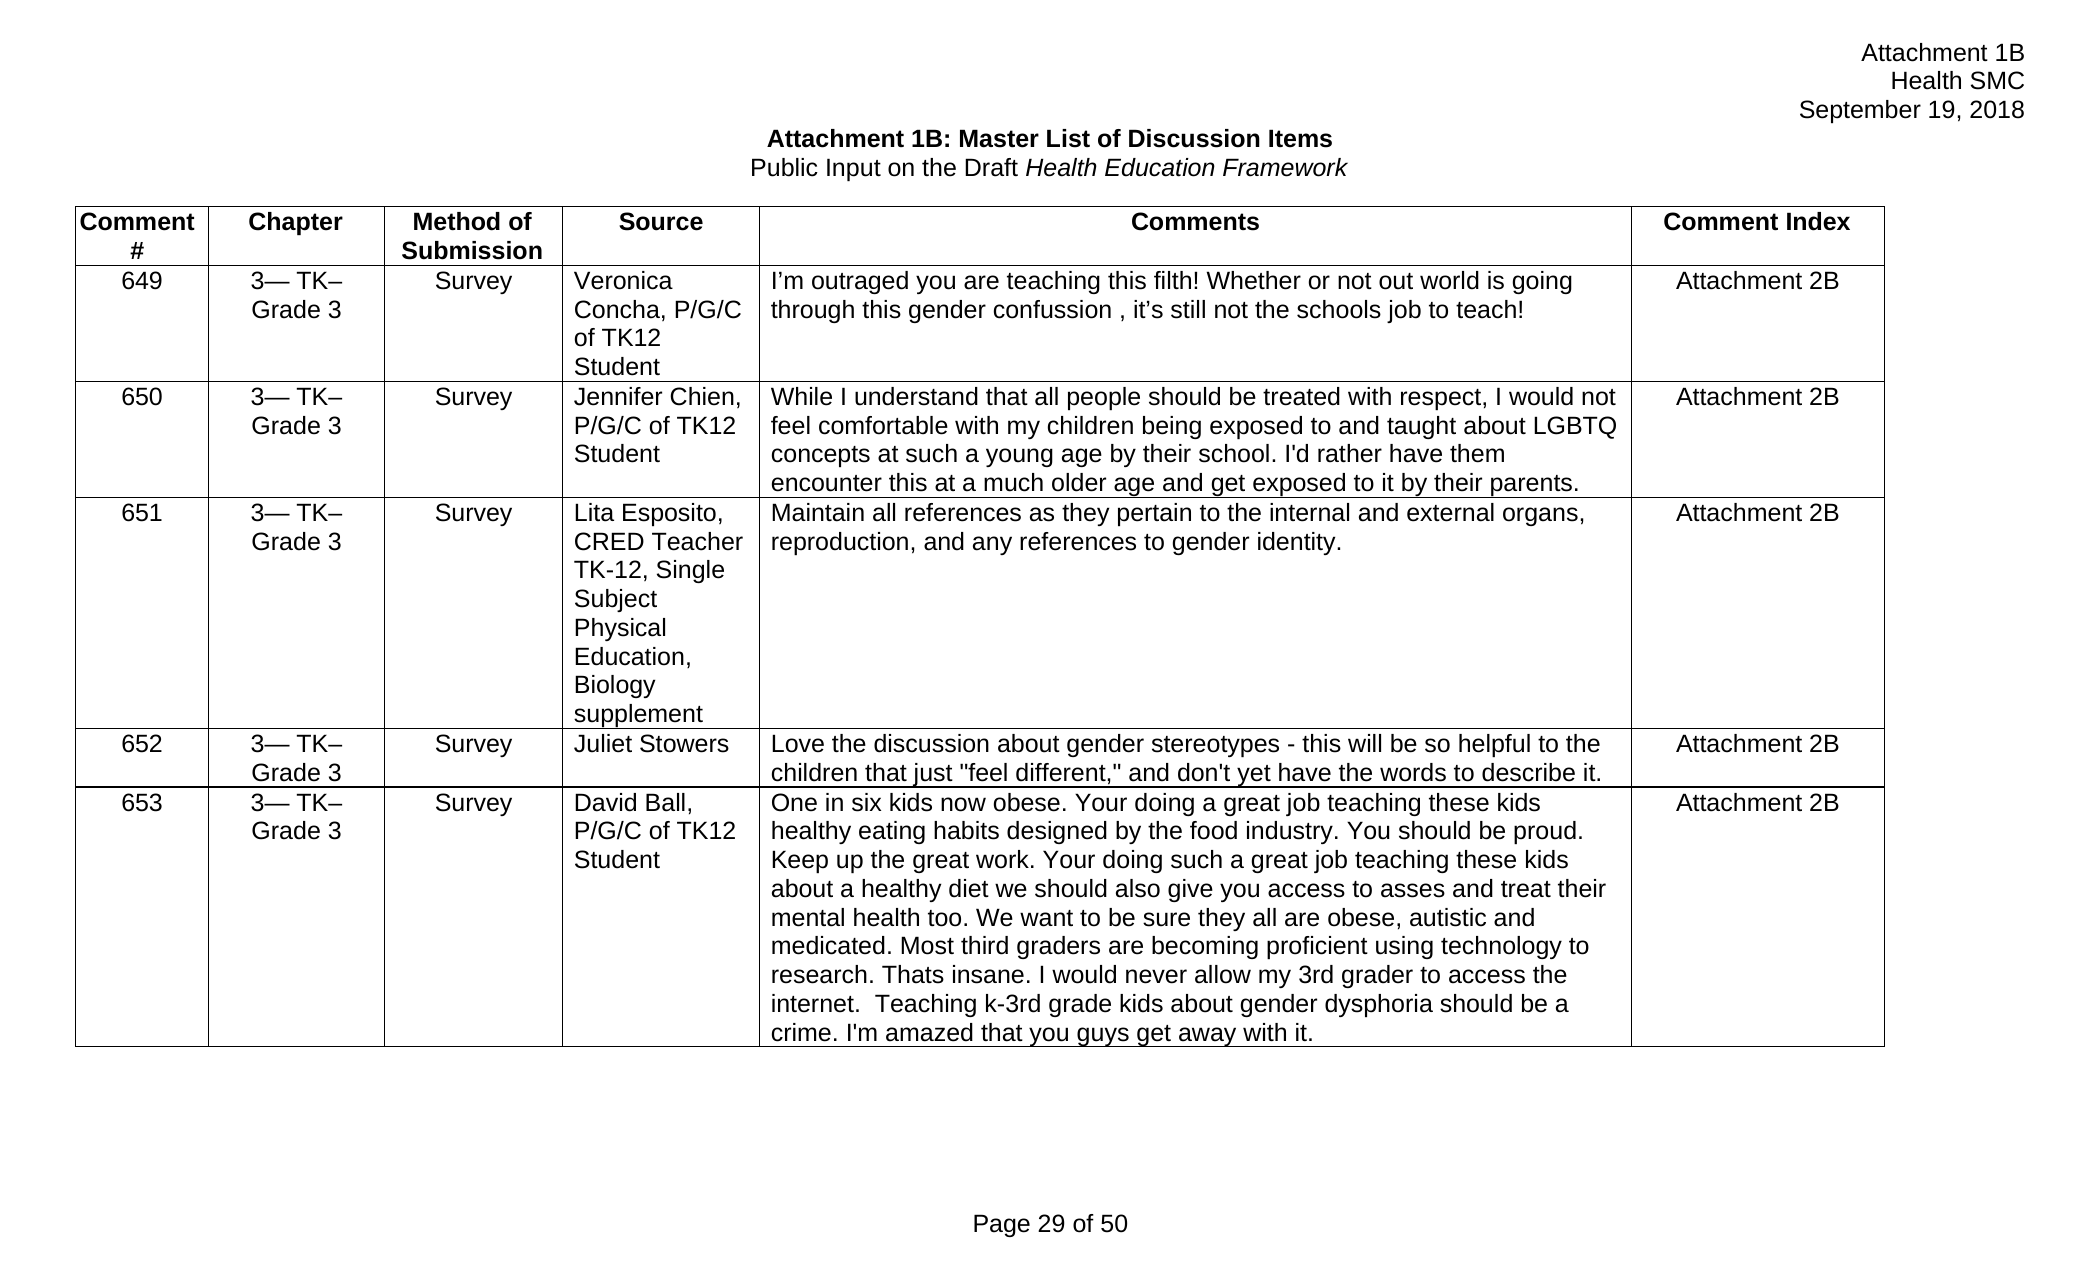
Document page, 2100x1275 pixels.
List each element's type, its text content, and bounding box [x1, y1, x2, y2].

table_cell 3— TK–Grade 3 [209, 498, 384, 728]
table_cell 651 [76, 498, 208, 728]
table_header Comments [760, 207, 1631, 265]
table_cell Survey [385, 788, 562, 1046]
table_cell Attachment 2B [1632, 266, 1884, 381]
table_cell Attachment 2B [1632, 788, 1884, 1046]
table_cell Survey [385, 729, 562, 786]
table_cell 650 [76, 382, 208, 497]
table_cell Survey [385, 266, 562, 381]
table_header Source [563, 207, 759, 265]
table_cell Attachment 2B [1632, 498, 1884, 728]
table_header Comment Index [1632, 207, 1884, 265]
table_cell Attachment 2B [1632, 382, 1884, 497]
table_header Method of Submission [385, 207, 562, 265]
table_header Chapter [209, 207, 384, 265]
table_cell Love the discussion about gender stereotypes - this will be so helpful to the children that just "feel different," and don't yet have the words to describe it. [760, 729, 1631, 786]
table_cell David Ball, P/G/C of TK12 Student [563, 788, 759, 1046]
table_cell While I understand that all people should be treated with respect, I would not feel comfortable with my children being exposed to and taught about LGBTQ concepts at such a young age by their school. I'd rather have them encounter this at a much older age and get exposed to it by their parents. [760, 382, 1631, 497]
table_cell Maintain all references as they pertain to the internal and external organs, reproduction, and any references to gender identity. [760, 498, 1631, 728]
table_cell 3— TK–Grade 3 [209, 788, 384, 1046]
table_cell I’m outraged you are teaching this filth! Whether or not out world is going through this gender confussion , it’s still not the schools job to teach! [760, 266, 1631, 381]
table_cell Jennifer Chien, P/G/C of TK12 Student [563, 382, 759, 497]
table_cell Juliet Stowers [563, 729, 759, 786]
table_cell Attachment 2B [1632, 729, 1884, 786]
table_cell Veronica Concha, P/G/C of TK12 Student [563, 266, 759, 381]
table_cell Survey [385, 382, 562, 497]
table_cell 3— TK–Grade 3 [209, 729, 384, 786]
table_cell Lita Esposito, CRED Teacher TK-12, Single Subject Physical Education, Biology supplement [563, 498, 759, 728]
table_cell 653 [76, 788, 208, 1046]
table_cell One in six kids now obese. Your doing a great job teaching these kids healthy eating habits designed by the food industry. You should be proud. Keep up the great work. Your doing such a great job teaching these kids about a healthy diet we should also give you access to asses and treat their mental health too. We want to be sure they all are obese, autistic and medicated. Most third graders are becoming proficient using technology to research. Thats insane. I would never allow my 3rd grader to access the internet. Teaching k-3rd grade kids about gender dysphoria should be a crime. I'm amazed that you guys get away with it. [760, 788, 1631, 1046]
table_cell Survey [385, 498, 562, 728]
table_cell 649 [76, 266, 208, 381]
table_cell 652 [76, 729, 208, 786]
table_cell 3— TK–Grade 3 [209, 382, 384, 497]
table_cell 3— TK–Grade 3 [209, 266, 384, 381]
table_header Comment # [76, 207, 208, 265]
